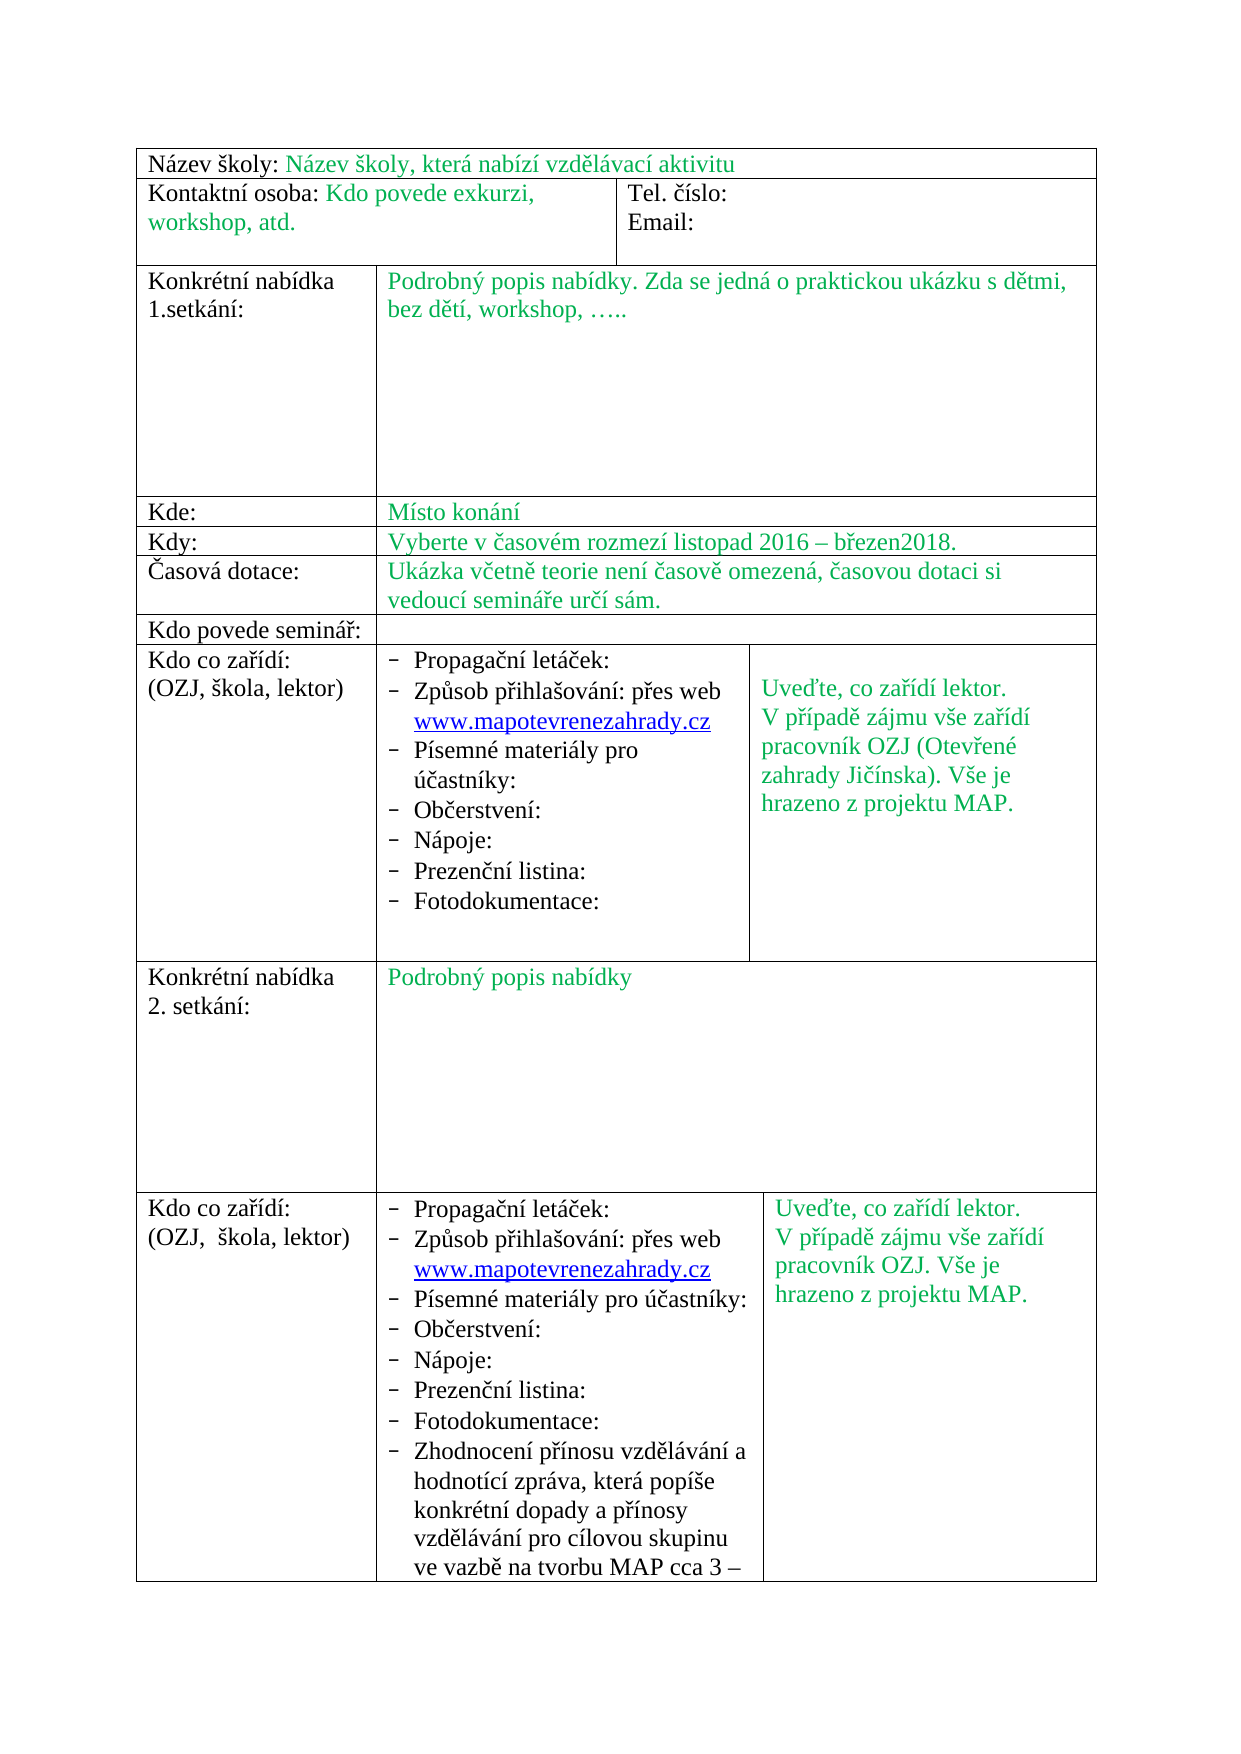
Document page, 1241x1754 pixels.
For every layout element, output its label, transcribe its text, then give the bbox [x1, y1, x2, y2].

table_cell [377, 1193, 763, 1581]
table_cell [377, 615, 1096, 644]
table_cell Podrobný popis nabídky [377, 962, 1096, 1192]
table_header Název školy: Název školy, která nabízí vzdělávací aktivitu [137, 149, 1096, 177]
table_cell Tel. číslo: Email: [617, 179, 1096, 265]
table_cell Konkrétní nabídka 2. setkání: [137, 962, 376, 1192]
table_cell Kde: [137, 497, 376, 526]
table_cell Kdo co zařídí: (OZJ, škola, lektor) [137, 645, 376, 961]
table_cell Uveďte, co zařídí lektor. V případě zájmu vše zařídí pracovník OZJ (Otevřené zahrady Jičínska). Vše je hrazeno z projektu MAP. [750, 645, 1096, 961]
table_cell Časová dotace: [137, 556, 376, 614]
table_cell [137, 1193, 376, 1581]
table_cell Vyberte v časovém rozmezí listopad 2016 – březen2018. [377, 527, 1096, 555]
table_cell Kontaktní osoba: Kdo povede exkurzi, workshop, atd. [137, 179, 616, 265]
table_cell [764, 1193, 1096, 1581]
table_cell Kdy: [137, 527, 376, 555]
table_cell Propagační letáček: Způsob přihlašování: přes web www.mapotevrenezahrady.cz Písemné materiály pro účastníky: Občerstvení: Nápoje: Prezenční listina: Fotodokumentace: [377, 645, 749, 961]
table_cell Ukázka včetně teorie není časově omezená, časovou dotaci si vedoucí semináře určí sám. [377, 556, 1096, 614]
table_cell Podrobný popis nabídky. Zda se jedná o praktickou ukázku s dětmi, bez dětí, workshop, ….. [377, 266, 1096, 496]
table_cell Kdo povede seminář: [137, 615, 376, 644]
table_cell Konkrétní nabídka 1.setkání: [137, 266, 376, 496]
table_cell Místo konání [377, 497, 1096, 526]
